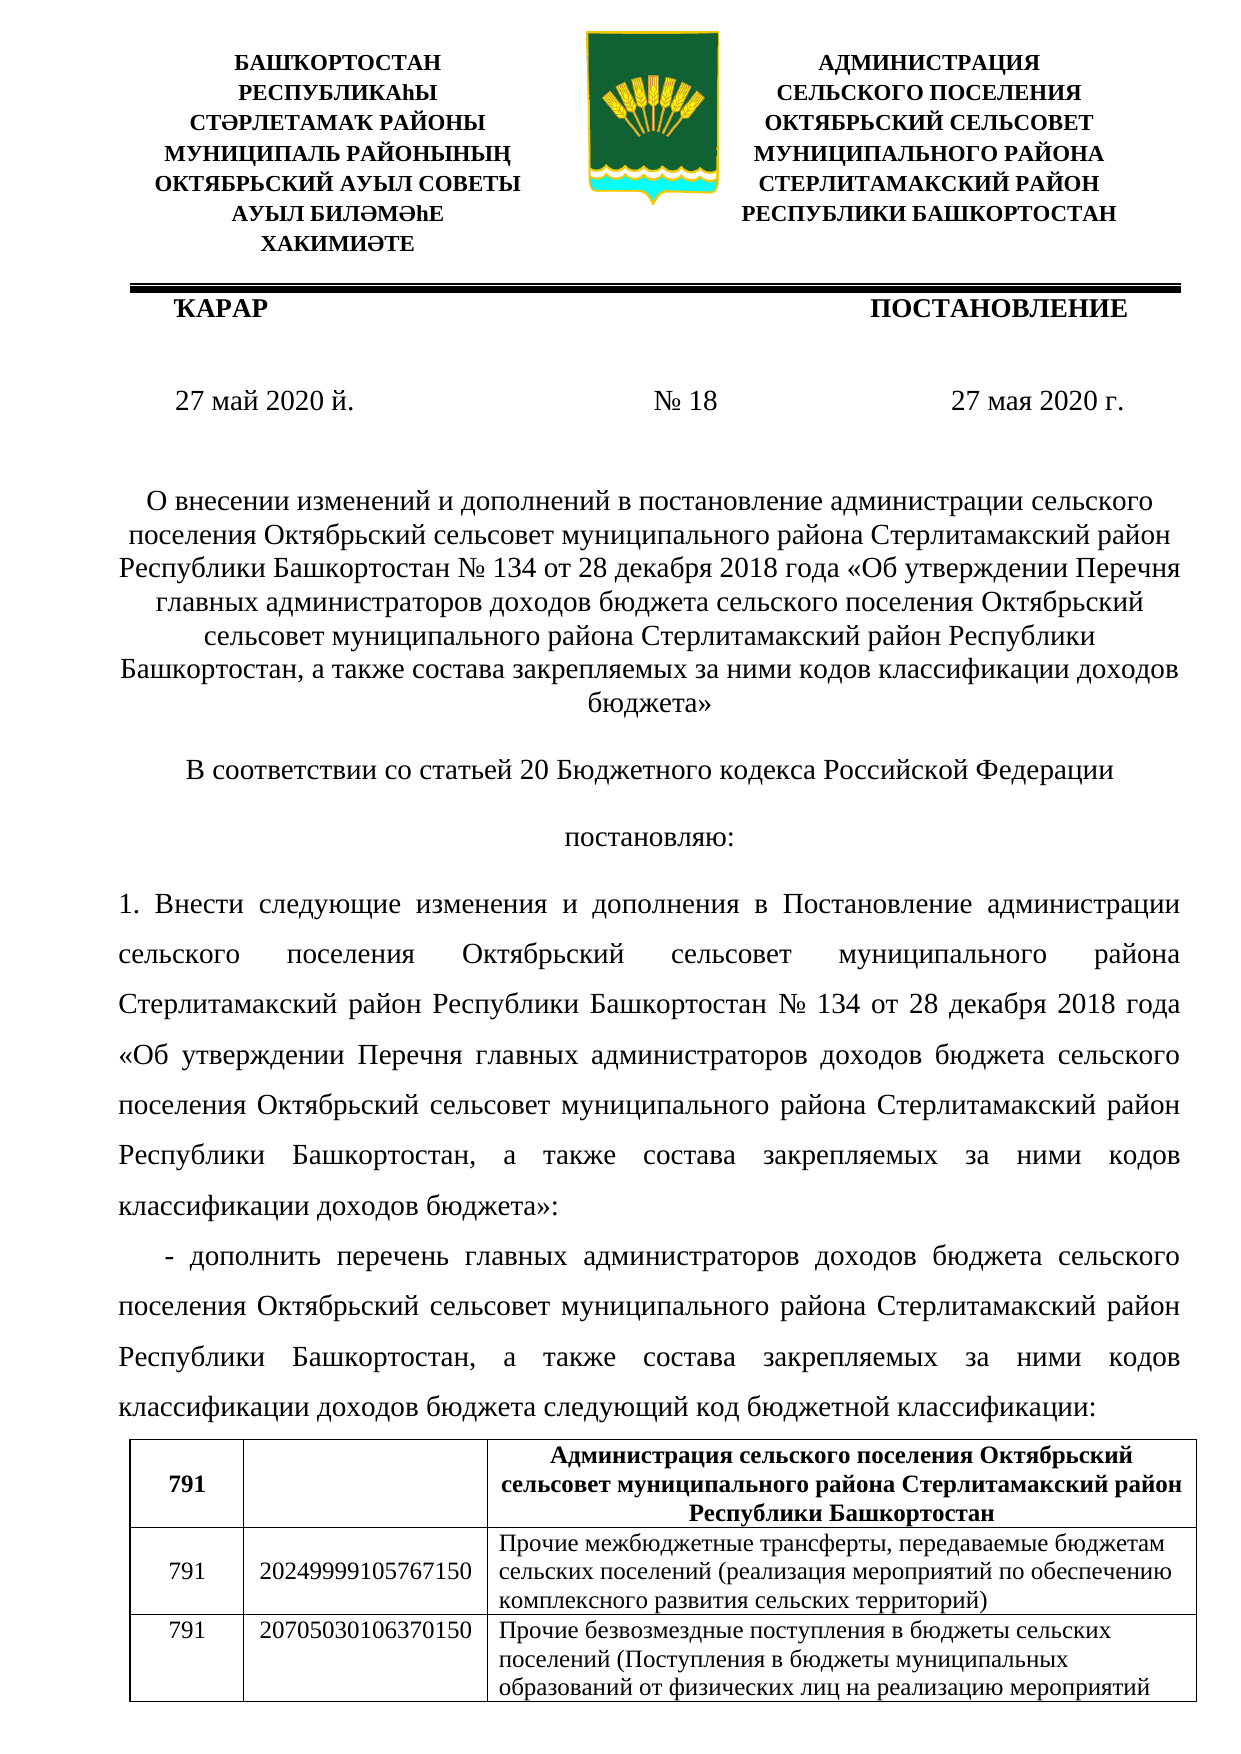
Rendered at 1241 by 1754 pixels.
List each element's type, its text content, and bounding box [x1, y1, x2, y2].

table_cell Прочие межбюджетные трансферты, передаваемые бюджетам сельских поселений (реализация мероприятий по обеспечению комплексного развития сельских территорий) [488, 1528, 1196, 1614]
table_header 791 [131, 1440, 243, 1527]
text 1. Внести следующие изменения и дополнения в Постановление администрации сельского поселения Октябрьский сельсовет муниципального района Стерлитамакский район Республики Башкортостан № 134 от 28 декабря 2018 года «Об утверждении Перечня главных администраторов доходов бюджета сельского поселения Октябрьский сельсовет муниципального района Стерлитамакский район Республики Башкортостан, а также состава закрепляемых за ними кодов классификации доходов бюджета»: [118, 886, 1181, 1221]
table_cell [488, 1615, 1196, 1701]
text В соответствии со статьей 20 Бюджетного кодекса Российской Федерации [118, 752, 1181, 785]
table_cell 791 [131, 1615, 243, 1701]
table_header Администрация сельского поселения Октябрьский сельсовет муниципального района Стерлитамакский район Республики Башкортостан [488, 1440, 1196, 1527]
table_header [130, 209, 1181, 283]
text ҠAPAP ПОСТАНОВЛЕНИЕ [118, 292, 1181, 323]
table_cell 20705030106370150 [244, 1615, 487, 1701]
table_header [244, 1440, 487, 1527]
picture [586, 31, 719, 209]
text 27 май 2020 й. № 18 27 мая 2020 г. [118, 383, 1181, 416]
text О внесении изменений и дополнений в постановление администрации сельского поселения Октябрьский сельсовет муниципального района Стерлитамакский район Республики Башкортостан № 134 от 28 декабря 2018 года «Об утверждении Перечня главных администраторов доходов бюджета сельского поселения Октябрьский сельсовет муниципального района Стерлитамакский район Республики Башкортостан, а также состава закрепляемых за ними кодов классификации доходов бюджета» [118, 483, 1181, 718]
text - дополнить перечень главных администраторов доходов бюджета сельского поселения Октябрьский сельсовет муниципального района Стерлитамакский район Республики Башкортостан, а также состава закрепляемых за ними кодов классификации доходов бюджета следующий код бюджетной классификации: [118, 1238, 1181, 1423]
table_cell 791 [131, 1528, 243, 1614]
text постановляю: [118, 819, 1181, 852]
table_cell 20249999105767150 [244, 1528, 487, 1614]
